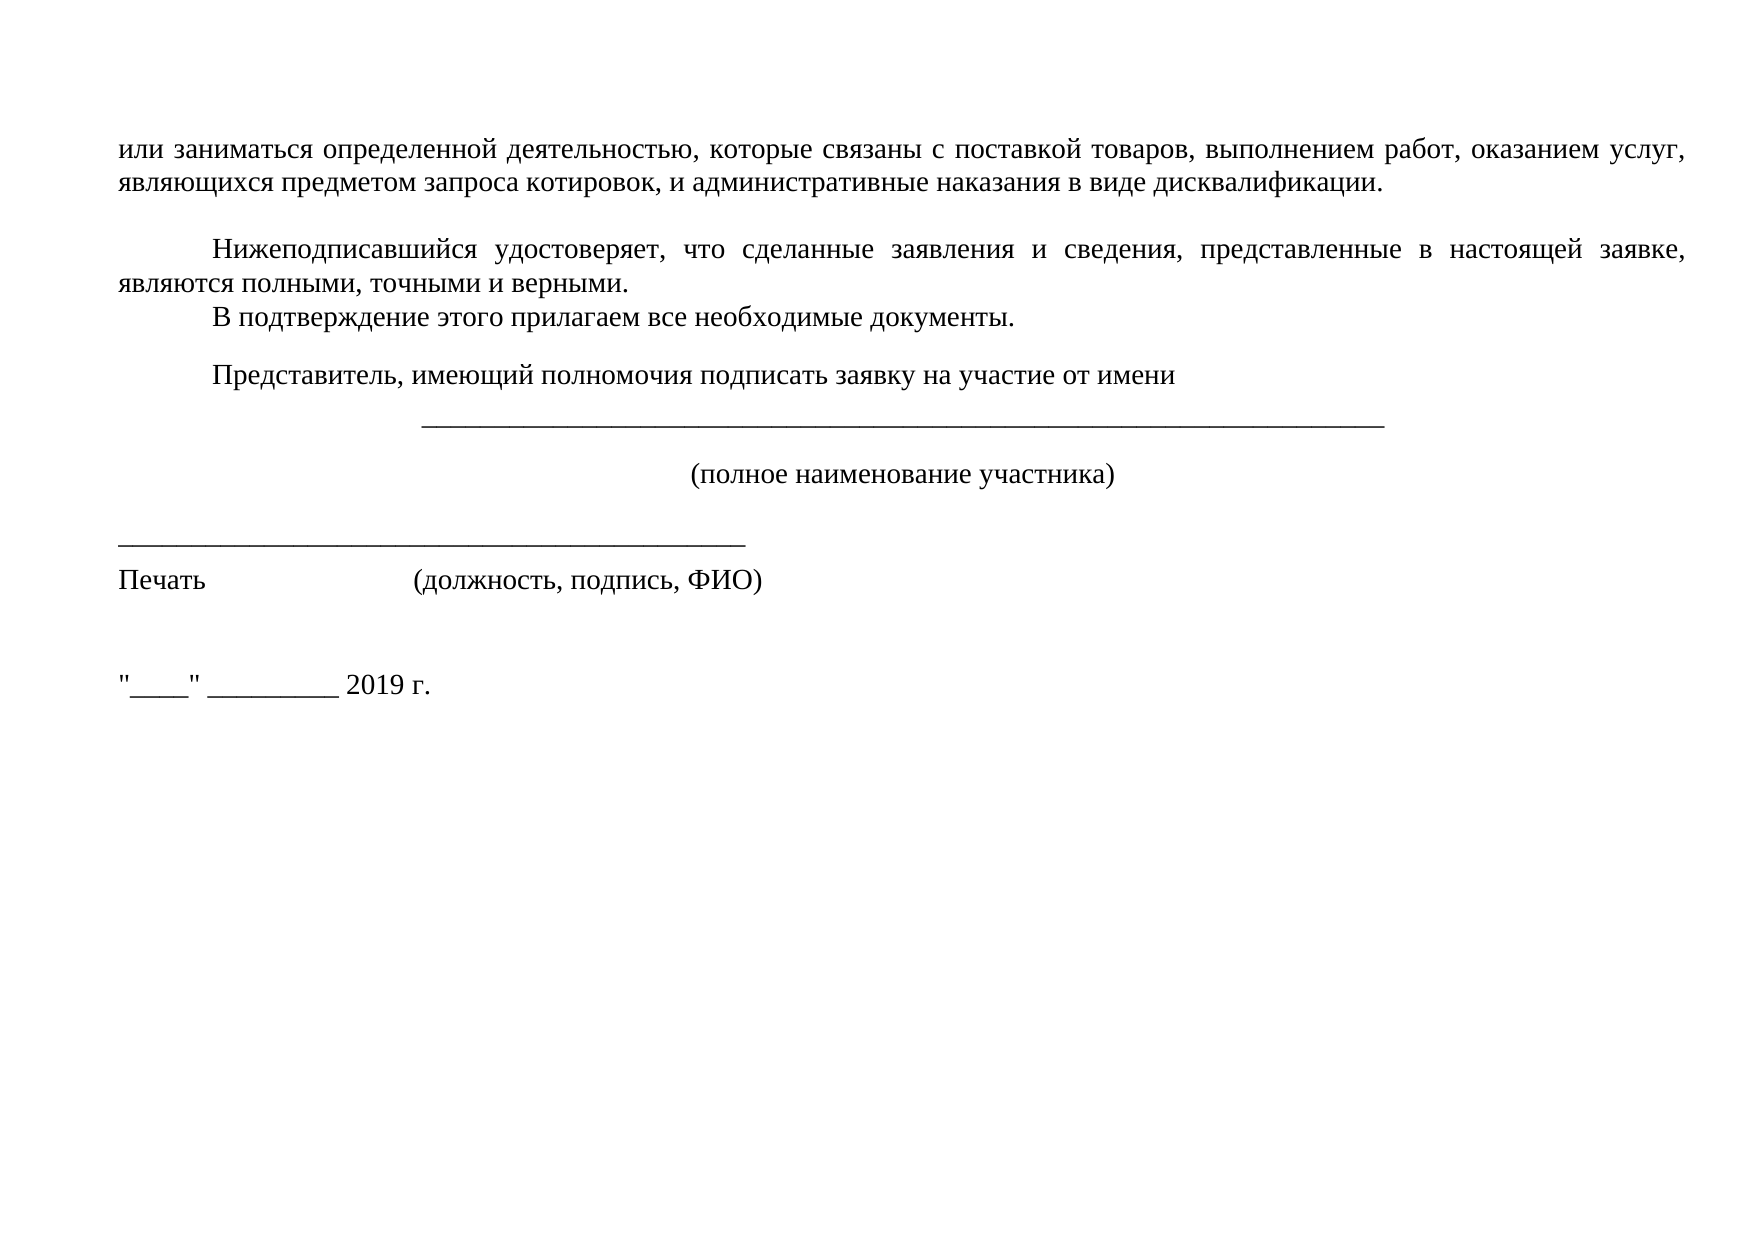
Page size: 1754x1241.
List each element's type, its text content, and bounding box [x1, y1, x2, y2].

text Нижеподписавшийся удостоверяет, что сделанные заявления и сведения, представленные в настоящей заявке, являются полными, точными и верными. [118, 232, 1687, 299]
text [118, 131, 1687, 198]
text ___________________________________________ [118, 516, 1687, 549]
text Печать (должность, подпись, ФИО) [118, 562, 1687, 595]
text (полное наименование участника) [118, 456, 1687, 490]
text __________________________________________________________________ [118, 397, 1687, 431]
text В подтверждение этого прилагаем все необходимые документы. [118, 299, 1687, 332]
text "____" _________ 2019 г. [118, 667, 1687, 701]
subtitle Представитель, имеющий полномочия подписать заявку на участие от имени [118, 357, 1687, 391]
